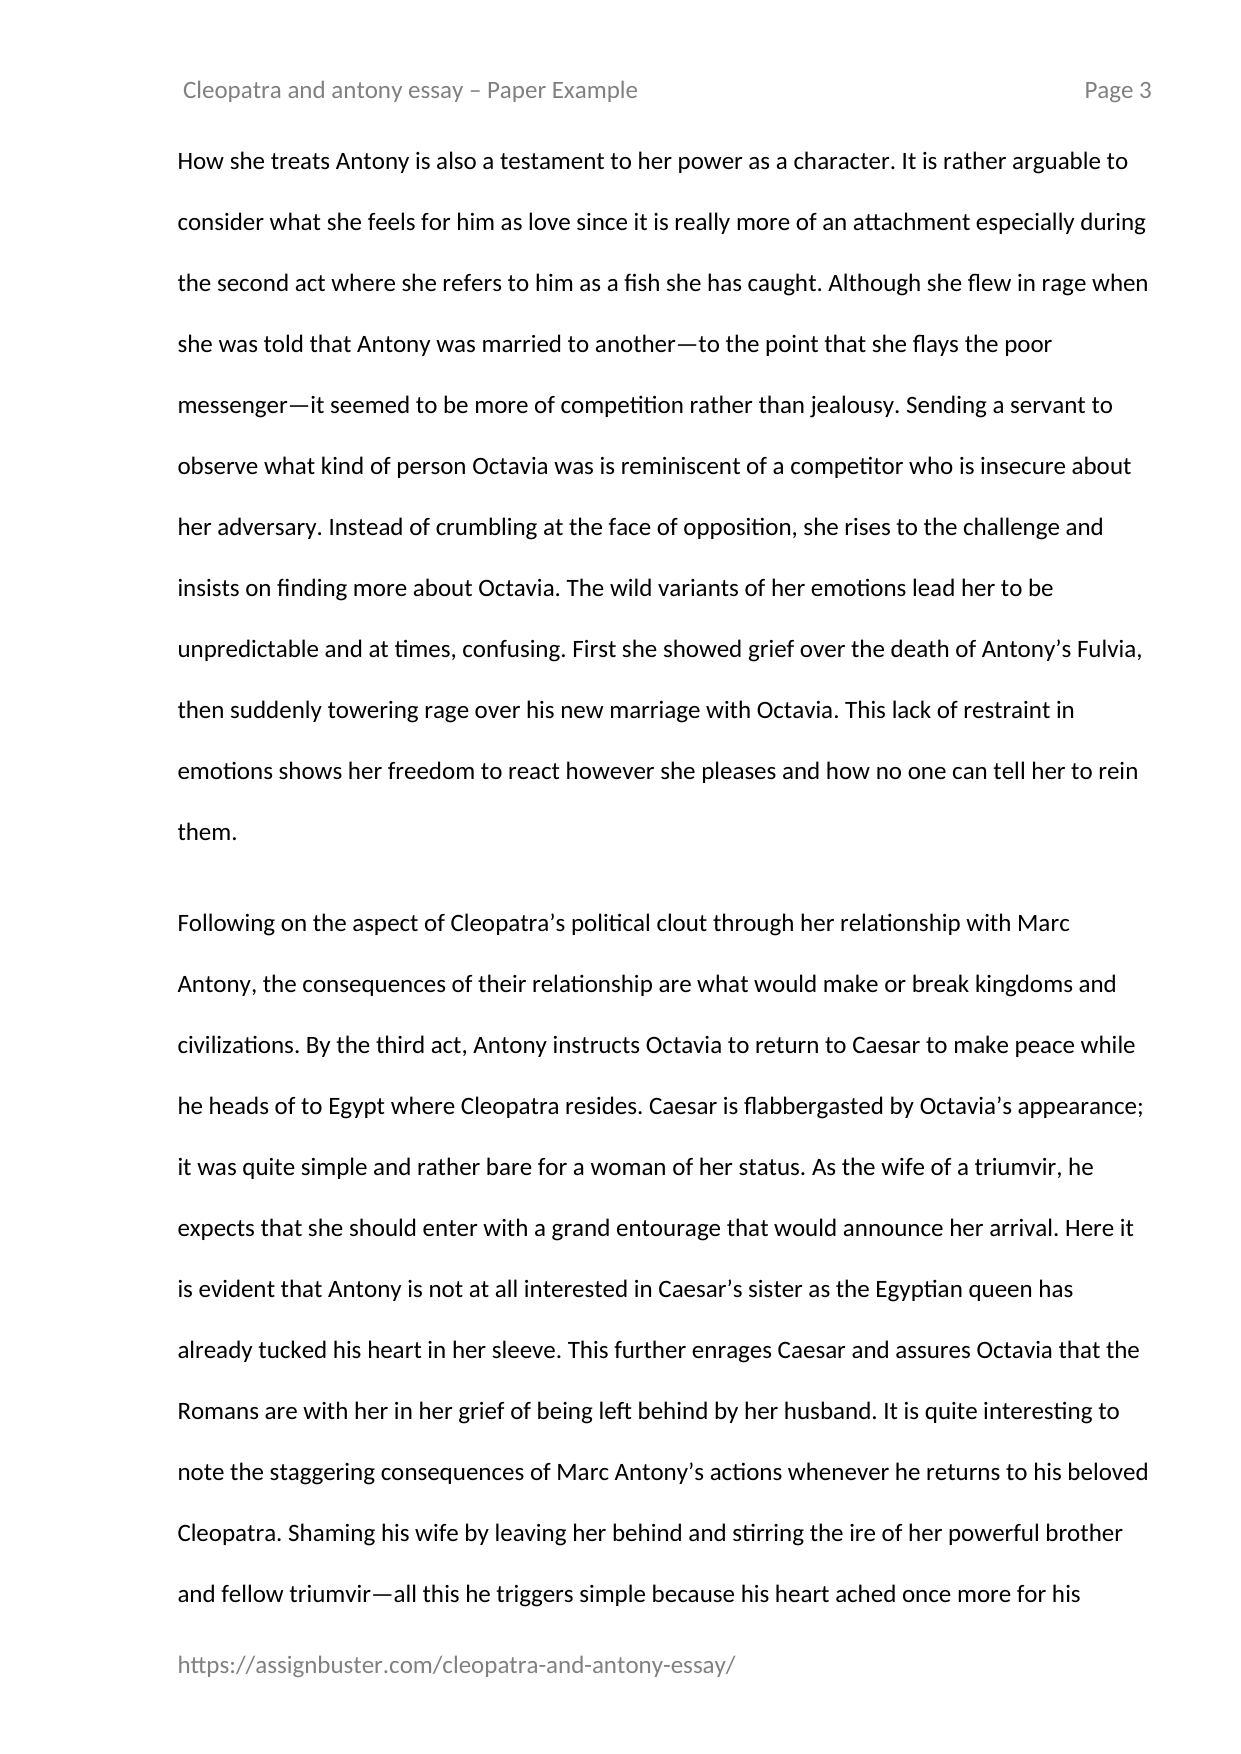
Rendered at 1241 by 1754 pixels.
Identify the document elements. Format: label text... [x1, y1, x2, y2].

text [177, 907, 1152, 1609]
text How she treats Antony is also a testament to her power as a character. It is rather arguable to consider what she feels for him as love since it is really more of an attachment especially during the second act where she refers to him as a fish she has caught. Although she flew in rage when she was told that Antony was married to another—to the point that she flays the poor messenger—it seemed to be more of competition rather than jealousy. Sending a servant to observe what kind of person Octavia was is reminiscent of a competitor who is insecure about her adversary. Instead of crumbling at the face of opposition, she rises to the challenge and insists on finding more about Octavia. The wild variants of her emotions lead her to be unpredictable and at times, confusing. First she showed grief over the death of Antony’s Fulvia, then suddenly towering rage over his new marriage with Octavia. This lack of restraint in emotions shows her freedom to react however she pleases and how no one can tell her to rein them. [177, 145, 1152, 847]
